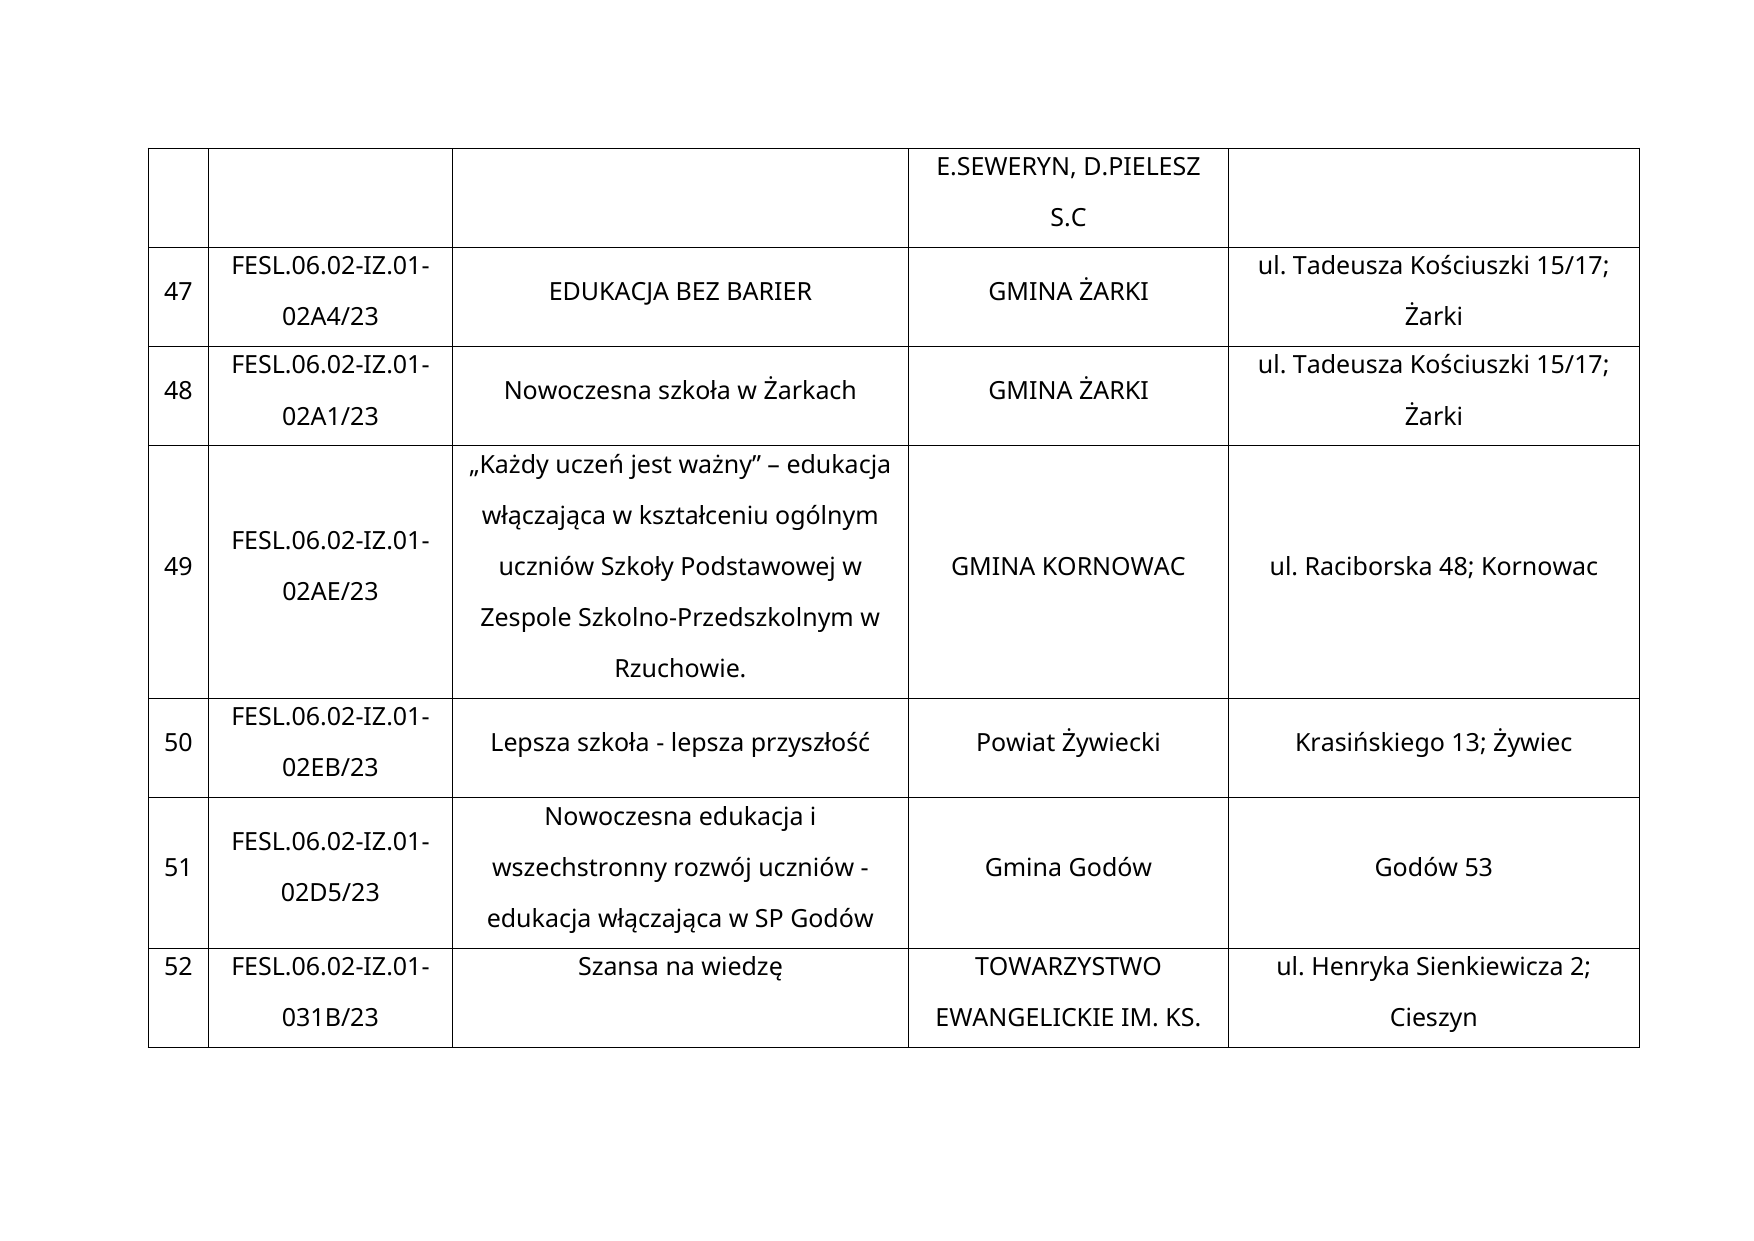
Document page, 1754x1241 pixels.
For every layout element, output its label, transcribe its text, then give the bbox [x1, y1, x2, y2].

table_cell ul. Tadeusza Kościuszki 15/17; Żarki [1229, 248, 1639, 346]
table_cell Gmina Godów [909, 798, 1228, 947]
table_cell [453, 149, 908, 247]
table_cell Lepsza szkoła - lepsza przyszłość [453, 699, 908, 797]
table_cell Nowoczesna edukacja i wszechstronny rozwój uczniów - edukacja włączająca w SP Godów [453, 798, 908, 947]
table_cell Powiat Żywiecki [909, 699, 1228, 797]
table_cell „Każdy uczeń jest ważny” – edukacja włączająca w kształceniu ogólnym uczniów Szkoły Podstawowej w Zespole Szkolno-Przedszkolnym w Rzuchowie. [453, 446, 908, 698]
table_cell 47 [149, 248, 208, 346]
table_cell ul. Tadeusza Kościuszki 15/17; Żarki [1229, 347, 1639, 445]
table_cell Nowoczesna szkoła w Żarkach [453, 347, 908, 445]
table_cell Krasińskiego 13; Żywiec [1229, 699, 1639, 797]
table_cell 51 [149, 798, 208, 947]
table_cell ul. Raciborska 48; Kornowac [1229, 446, 1639, 698]
table_cell 48 [149, 347, 208, 445]
table_cell FESL.06.02-IZ.01-02EB/23 [209, 699, 452, 797]
table_cell Godów 53 [1229, 798, 1639, 947]
table_cell FESL.06.02-IZ.01-02D5/23 [209, 798, 452, 947]
table_cell 46 [149, 149, 208, 247]
table_cell 50 [149, 699, 208, 797]
table_cell GMINA ŻARKI [909, 248, 1228, 346]
table_cell 52 [149, 949, 208, 1047]
table_cell FESL.06.02-IZ.01-02A4/23 [209, 248, 452, 346]
table_cell 49 [149, 446, 208, 698]
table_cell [209, 149, 452, 247]
table_cell Szansa na wiedzę [453, 949, 908, 1047]
table_cell FESL.06.02-IZ.01-02A1/23 [209, 347, 452, 445]
table_cell GMINA KORNOWAC [909, 446, 1228, 698]
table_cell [909, 949, 1228, 1047]
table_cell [1229, 949, 1639, 1047]
table_cell GMINA ŻARKI [909, 347, 1228, 445]
table_cell FESL.06.02-IZ.01-02AE/23 [209, 446, 452, 698]
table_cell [909, 149, 1228, 247]
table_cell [209, 949, 452, 1047]
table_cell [1229, 149, 1639, 247]
table_cell EDUKACJA BEZ BARIER [453, 248, 908, 346]
